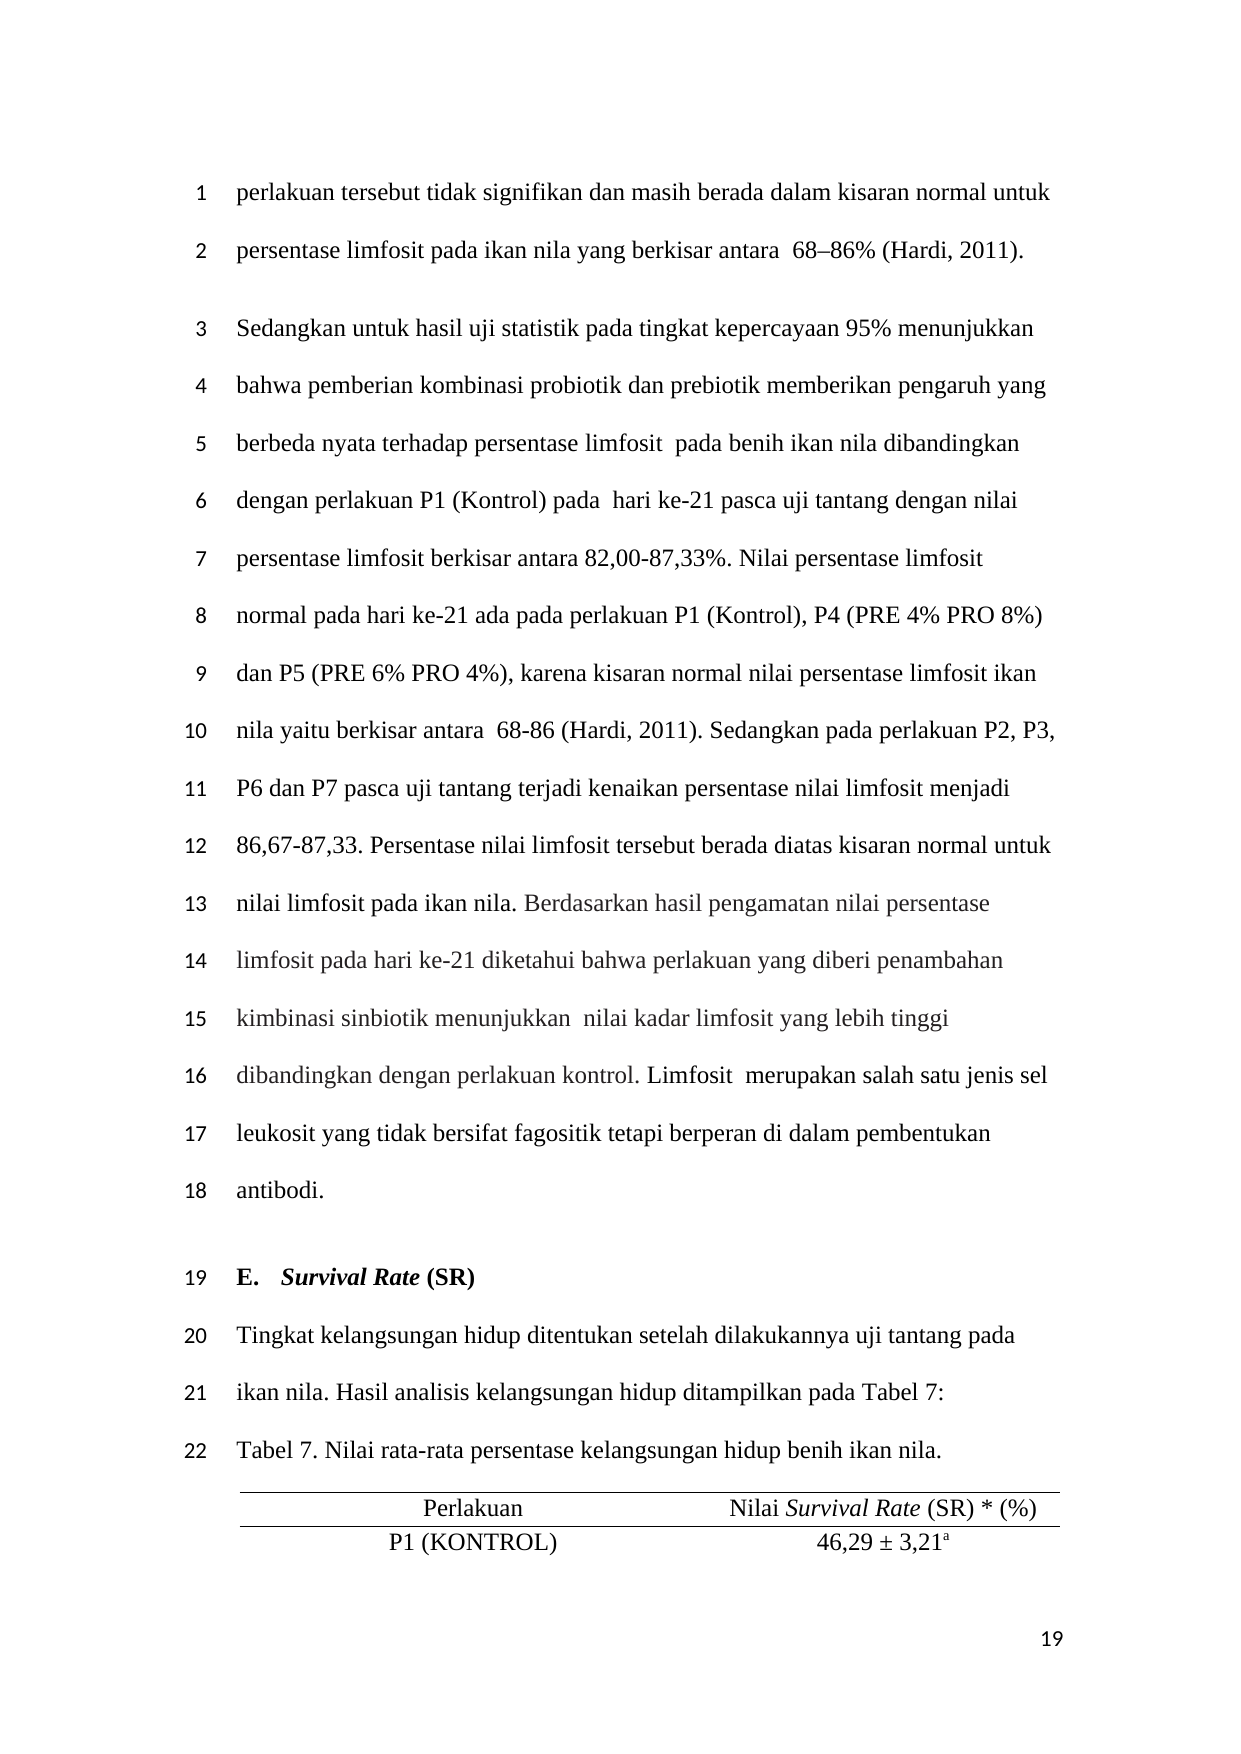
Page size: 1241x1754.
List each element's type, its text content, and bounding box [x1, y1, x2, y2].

table_header Nilai Survival Rate (SR) * (%) [706, 1493, 1060, 1526]
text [236, 177, 1056, 263]
text Tabel 7. Nilai rata-rata persentase kelangsungan hidup benih ikan nila. [236, 1435, 1056, 1463]
list Survival Rate (SR) [236, 1262, 1063, 1291]
table_cell P1 (KONTROL) [240, 1527, 706, 1559]
text Sedangkan untuk hasil uji statistik pada tingkat kepercayaan 95% menunjukkan bahwa pemberian kombinasi probiotik dan prebiotik memberikan pengaruh yang berbeda nyata terhadap persentase limfosit pada benih ikan nila dibandingkan dengan perlakuan P1 (Kontrol) pada hari ke-21 pasca uji tantang dengan nilai persentase limfosit berkisar antara 82,00-87,33%. Nilai persentase limfosit normal pada hari ke-21 ada pada perlakuan P1 (Kontrol), P4 (PRE 4% PRO 8%) dan P5 (PRE 6% PRO 4%), karena kisaran normal nilai persentase limfosit ikan nila yaitu berkisar antara 68-86 (Hardi, 2011). Sedangkan pada perlakuan P2, P3, P6 dan P7 pasca uji tantang terjadi kenaikan persentase nilai limfosit menjadi 86,67-87,33. Persentase nilai limfosit tersebut berada diatas kisaran normal untuk nilai limfosit pada ikan nila. Berdasarkan hasil pengamatan nilai persentase limfosit pada hari ke-21 diketahui bahwa perlakuan yang diberi penambahan kimbinasi sinbiotik menunjukkan nilai kadar limfosit yang lebih tinggi dibandingkan dengan perlakuan kontrol. Limfosit merupakan salah satu jenis sel leukosit yang tidak bersifat fagositik tetapi berperan di dalam pembentukan antibodi. [236, 313, 1056, 1204]
text Tingkat kelangsungan hidup ditentukan setelah dilakukannya uji tantang pada ikan nila. Hasil analisis kelangsungan hidup ditampilkan pada Tabel 7: [236, 1320, 1056, 1406]
table_header Perlakuan [240, 1493, 706, 1526]
table_cell 46,29 ± 3,21a [706, 1527, 1060, 1559]
